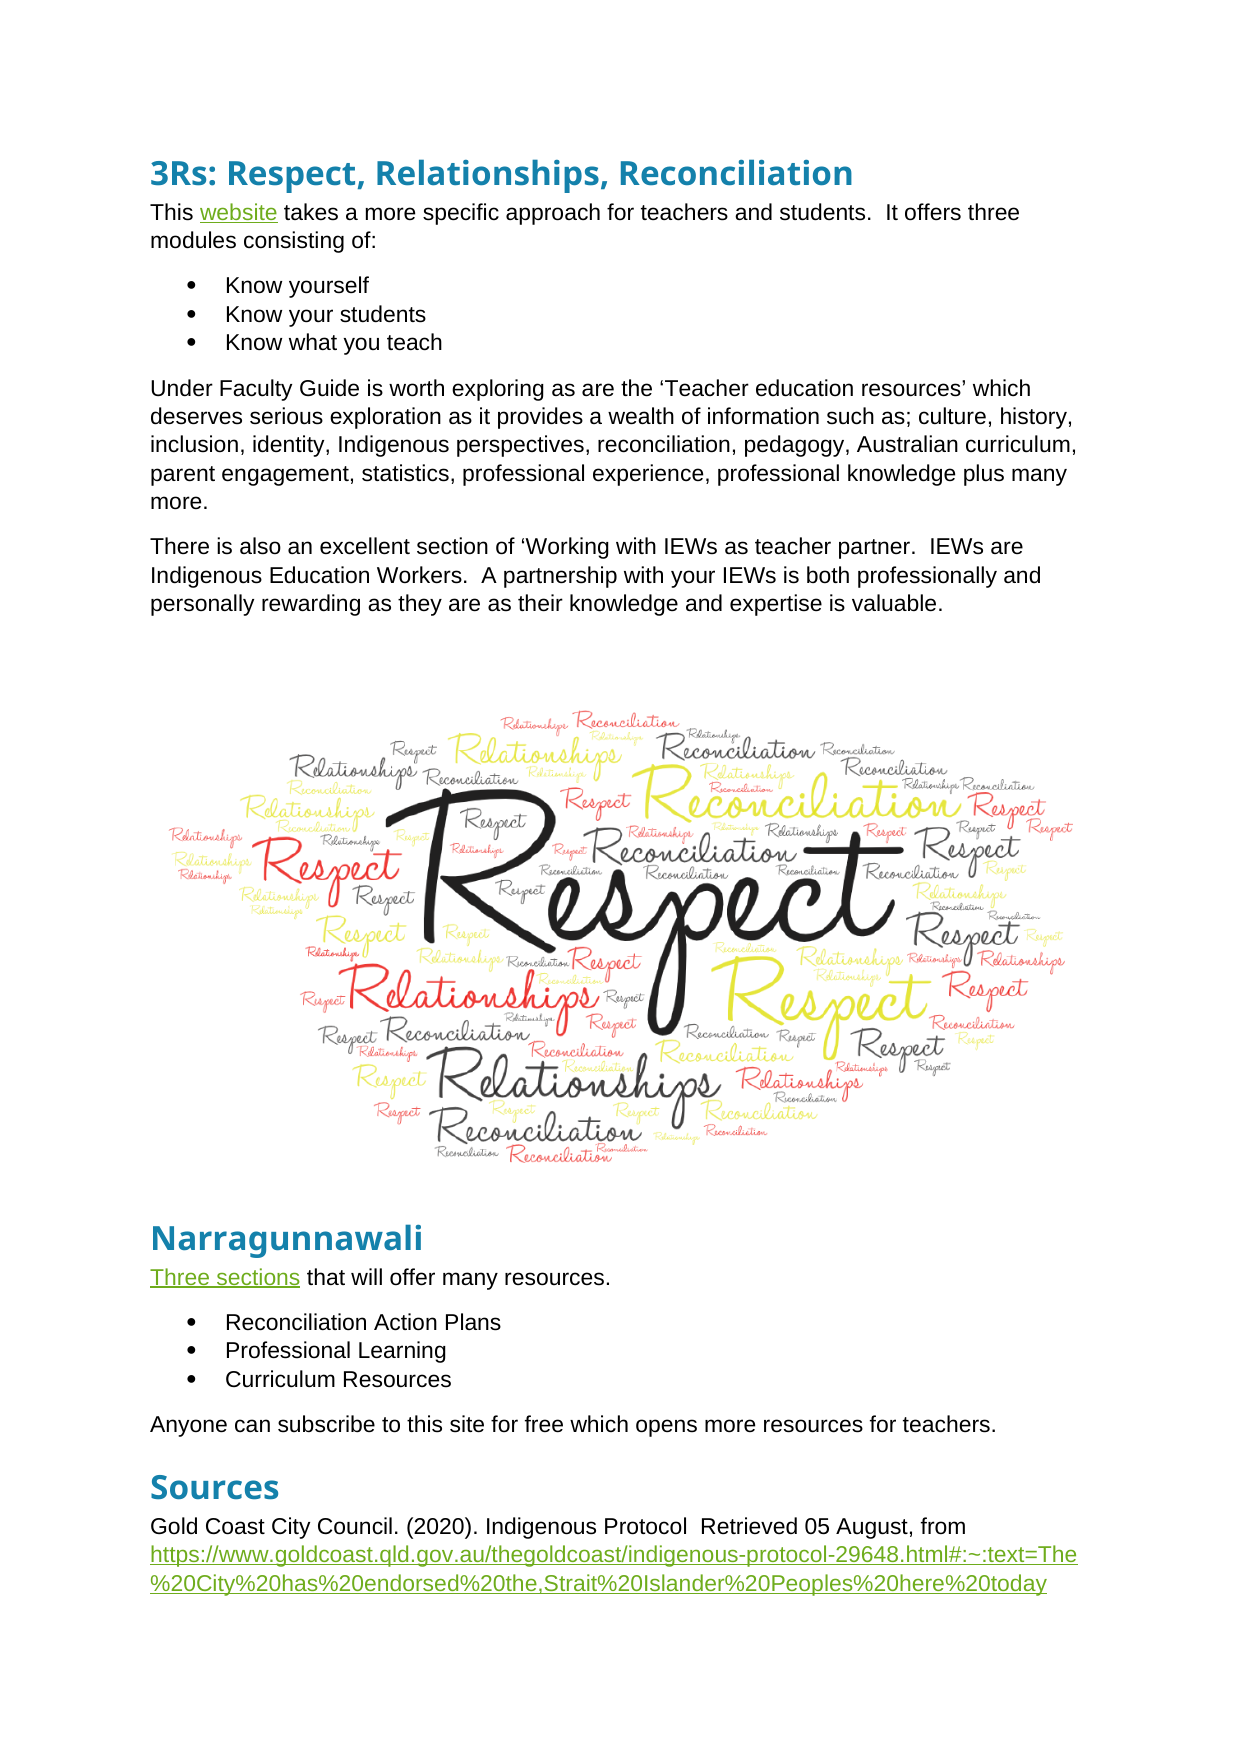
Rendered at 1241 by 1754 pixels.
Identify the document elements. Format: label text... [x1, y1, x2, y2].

text Anyone can subscribe to this site for free which opens more resources for teachers. [150, 1411, 1090, 1437]
text Under Faculty Guide is worth exploring as are the ‘Teacher education resources’ which deserves serious exploration as it provides a wealth of information such as; culture, history, inclusion, identity, Indigenous perspectives, reconciliation, pedagogy, Australian curriculum, parent engagement, statistics, professional experience, professional knowledge plus many more. [150, 374, 1090, 514]
list Know what you teach [187, 329, 1090, 356]
text Gold Coast City Council. (2020). Indigenous Protocol Retrieved 05 August, from https://www.goldcoast.qld.gov.au/thegoldcoast/indigenous-protocol-29648.html#:~:text=The%20City%20has%20endorsed%20the,Strait%20Islander%20Peoples%20here%20today [150, 1513, 1090, 1596]
text This website takes a more specific approach for teachers and students. It offers three modules consisting of: [150, 199, 1090, 254]
list Professional Learning [187, 1337, 1090, 1363]
list Curriculum Resources [187, 1366, 1090, 1392]
picture [150, 635, 1091, 1188]
subtitle Narragunnawali [150, 1214, 1090, 1260]
list Know your students [187, 301, 1090, 327]
text Three sections that will offer many resources. [150, 1263, 1090, 1290]
subtitle Sources [150, 1464, 1090, 1509]
subtitle 3Rs: Respect, Relationships, Reconciliation [150, 150, 1090, 195]
list Know yourself [187, 272, 1090, 299]
list Reconciliation Action Plans [187, 1309, 1090, 1335]
text There is also an excellent section of ‘Working with IEWs as teacher partner. IEWs are Indigenous Education Workers. A partnership with your IEWs is both professionally and personally rewarding as they are as their knowledge and expertise is valuable. [150, 533, 1090, 617]
